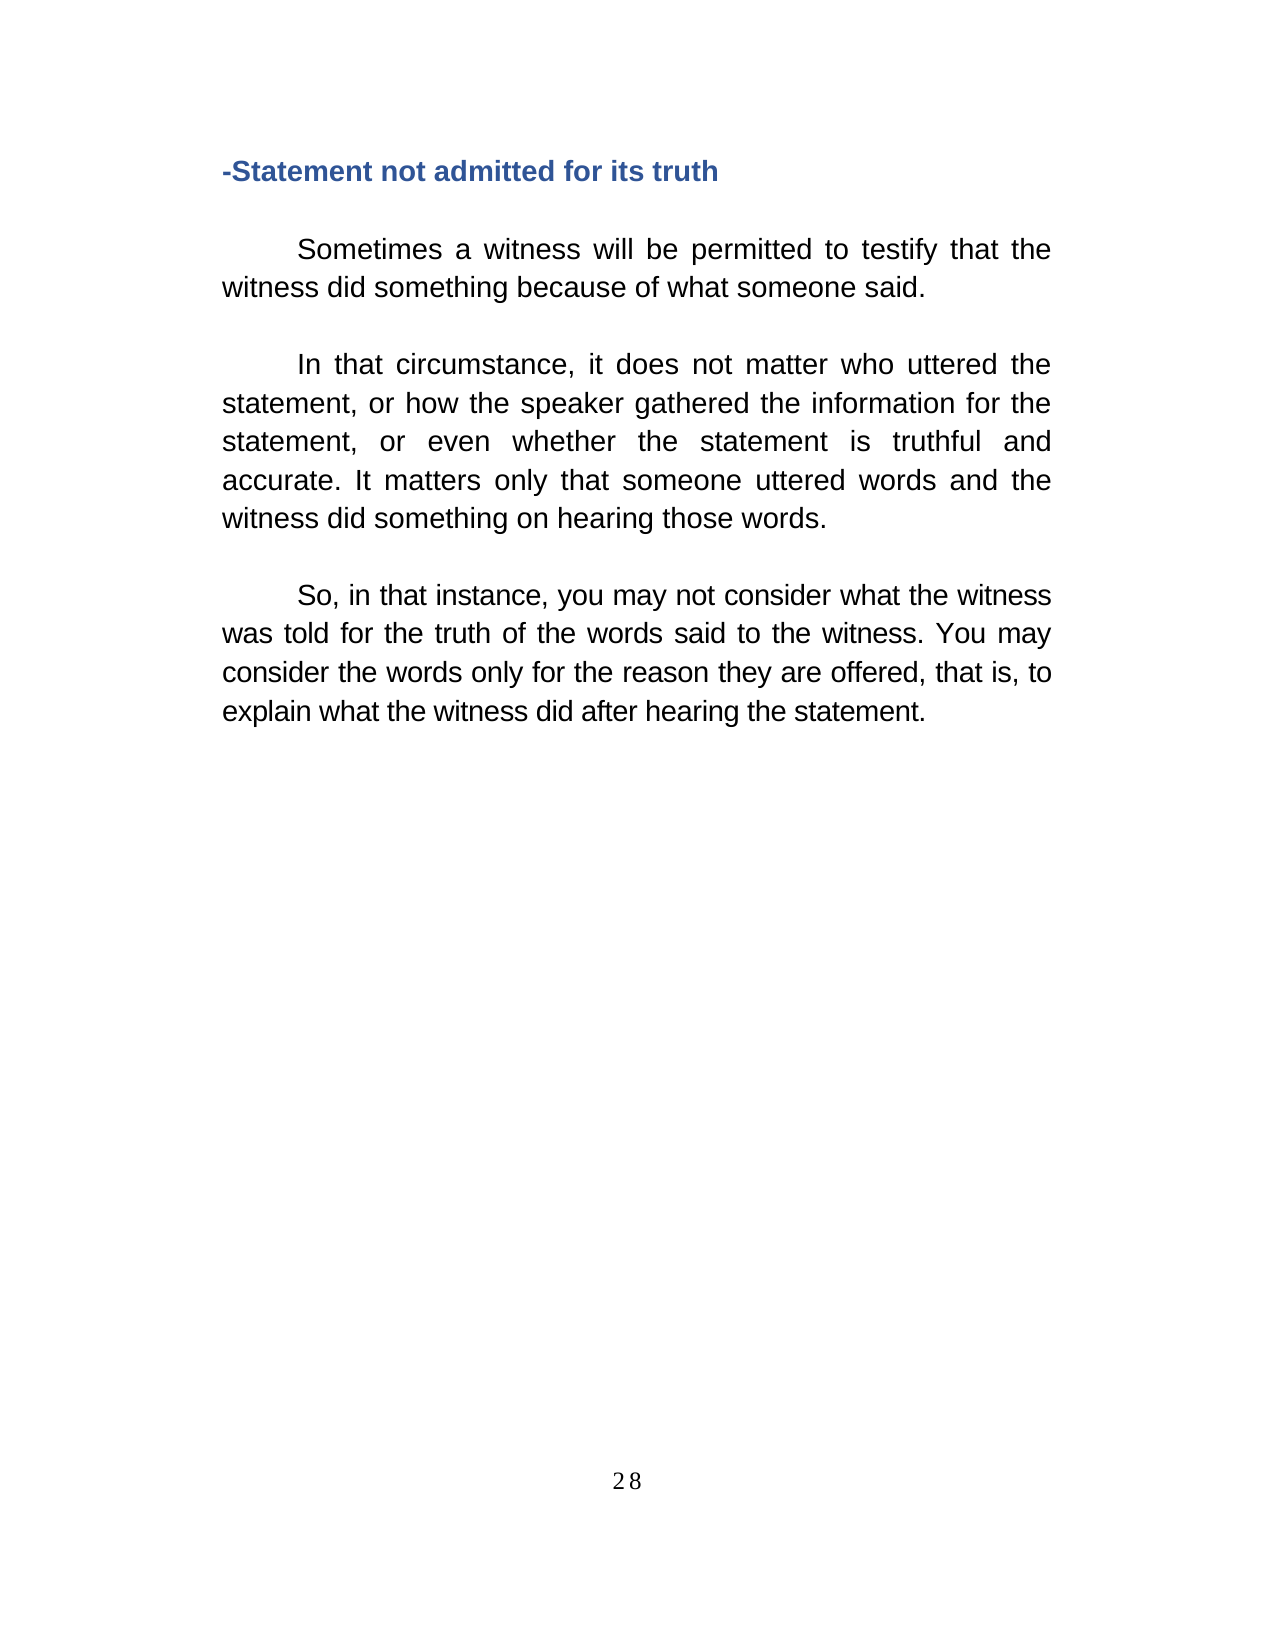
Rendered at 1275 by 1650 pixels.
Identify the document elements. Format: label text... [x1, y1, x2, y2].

text In that circumstance, it does not matter who uttered the statement, or how the speaker gathered the information for the statement, or even whether the statement is truthful and accurate. It matters only that someone uttered words and the witness did something on hearing those words. [222, 347, 1053, 535]
text Sometimes a witness will be permitted to testify that the witness did something because of what someone said. [222, 232, 1053, 304]
text So, in that instance, you may not consider what the witness was told for the truth of the words said to the witness. You may consider the words only for the reason they are offered, that is, to explain what the witness did after hearing the statement. [222, 578, 1053, 727]
subtitle -Statement not admitted for its truth [222, 154, 1053, 188]
